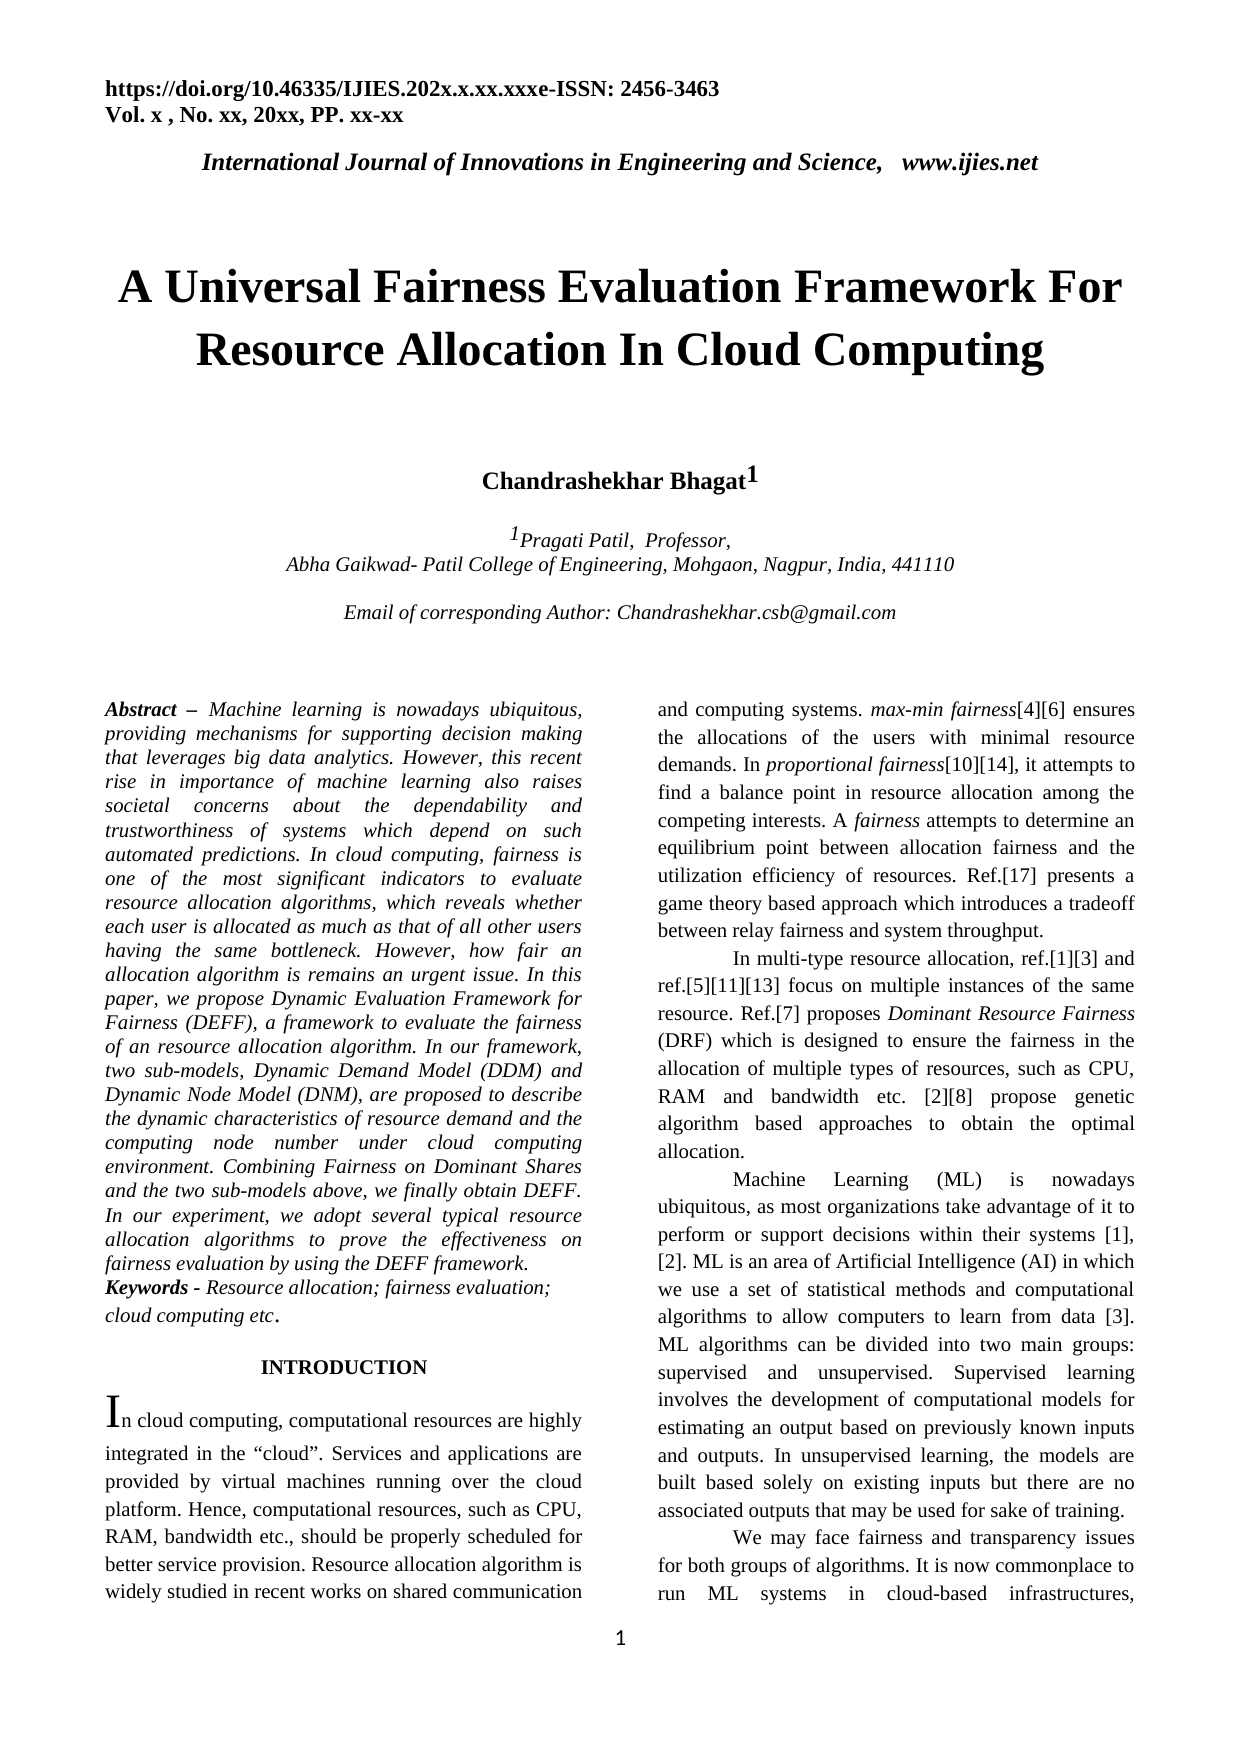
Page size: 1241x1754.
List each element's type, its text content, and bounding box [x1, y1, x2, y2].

text Keywords - Resource allocation; fairness evaluation; cloud computing etc. [105, 1275, 583, 1327]
text Abha Gaikwad- Patil College of Engineering, Mohgaon, Nagpur, India, 441110 [105, 552, 1135, 576]
text Abstract – Machine learning is nowadays ubiquitous, providing mechanisms for supporting decision making that leverages big data analytics. However, this recent rise in importance of machine learning also raises societal concerns about the dependability and trustworthiness of systems which depend on such automated predictions. In cloud computing, fairness is one of the most significant indicators to evaluate resource allocation algorithms, which reveals whether each user is allocated as much as that of all other users having the same bottleneck. However, how fair an allocation algorithm is remains an urgent issue. In this paper, we propose Dynamic Evaluation Framework for Fairness (DEFF), a framework to evaluate the fairness of an resource allocation algorithm. In our framework, two sub-models, Dynamic Demand Model (DDM) and Dynamic Node Model (DNM), are proposed to describe the dynamic characteristics of resource demand and the computing node number under cloud computing environment. Combining Fairness on Dominant Shares and the two sub-models above, we finally obtain DEFF. In our experiment, we adopt several typical resource allocation algorithms to prove the effectiveness on fairness evaluation by using the DEFF framework. [105, 697, 583, 1275]
text Chandrashekhar Bhagat1 [105, 459, 1135, 495]
text INTRODUCTION [105, 1355, 583, 1379]
text Email of corresponding Author: Chandrashekhar.csb@gmail.com [105, 600, 1135, 624]
text In cloud computing, computational resources are highly integrated in the “cloud”. Services and applications are provided by virtual machines running over the cloud platform. Hence, computational resources, such as CPU, RAM, bandwidth etc., should be properly scheduled for better service provision. Resource allocation algorithm is widely studied in recent works on shared communication and computing systems. max-min fairness[4][6] ensures the allocations of the users with minimal resource demands. In proportional fairness[10][14], it attempts to find a balance point in resource allocation among the competing interests. Α fairness attempts to determine an equilibrium point between allocation fairness and the utilization efficiency of resources. Ref.[17] presents a game theory based approach which introduces a tradeoff between relay fairness and system throughput. [658, 697, 1135, 942]
text In cloud computing, computational resources are highly integrated in the “cloud”. Services and applications are provided by virtual machines running over the cloud platform. Hence, computational resources, such as CPU, RAM, bandwidth etc., should be properly scheduled for better service provision. Resource allocation algorithm is widely studied in recent works on shared communication and computing systems. max-min fairness[4][6] ensures the allocations of the users with minimal resource demands. In proportional fairness[10][14], it attempts to find a balance point in resource allocation among the competing interests. Α fairness attempts to determine an equilibrium point between allocation fairness and the utilization efficiency of resources. Ref.[17] presents a game theory based approach which introduces a tradeoff between relay fairness and system throughput. [105, 1383, 583, 1603]
text 1Pragati Patil, Professor, [105, 521, 1135, 552]
text Machine Learning (ML) is nowadays ubiquitous, as most organizations take advantage of it to perform or support decisions within their systems [1], [2]. ML is an area of Artificial Intelligence (AI) in which we use a set of statistical methods and computational algorithms to allow computers to learn from data [3]. ML algorithms can be divided into two main groups: supervised and unsupervised. Supervised learning involves the development of computational models for estimating an output based on previously known inputs and outputs. In unsupervised learning, the models are built based solely on existing inputs but there are no associated outputs that may be used for sake of training. [658, 1166, 1135, 1522]
text In multi-type resource allocation, ref.[1][3] and ref.[5][11][13] focus on multiple instances of the same resource. Ref.[7] proposes Dominant Resource Fairness (DRF) which is designed to ensure the fairness in the allocation of multiple types of resources, such as CPU, RAM and bandwidth etc. [2][8] propose genetic algorithm based approaches to obtain the optimal allocation. [658, 946, 1135, 1163]
text A Universal Fairness Evaluation Framework For Resource Allocation In Cloud Computing [105, 257, 1135, 376]
